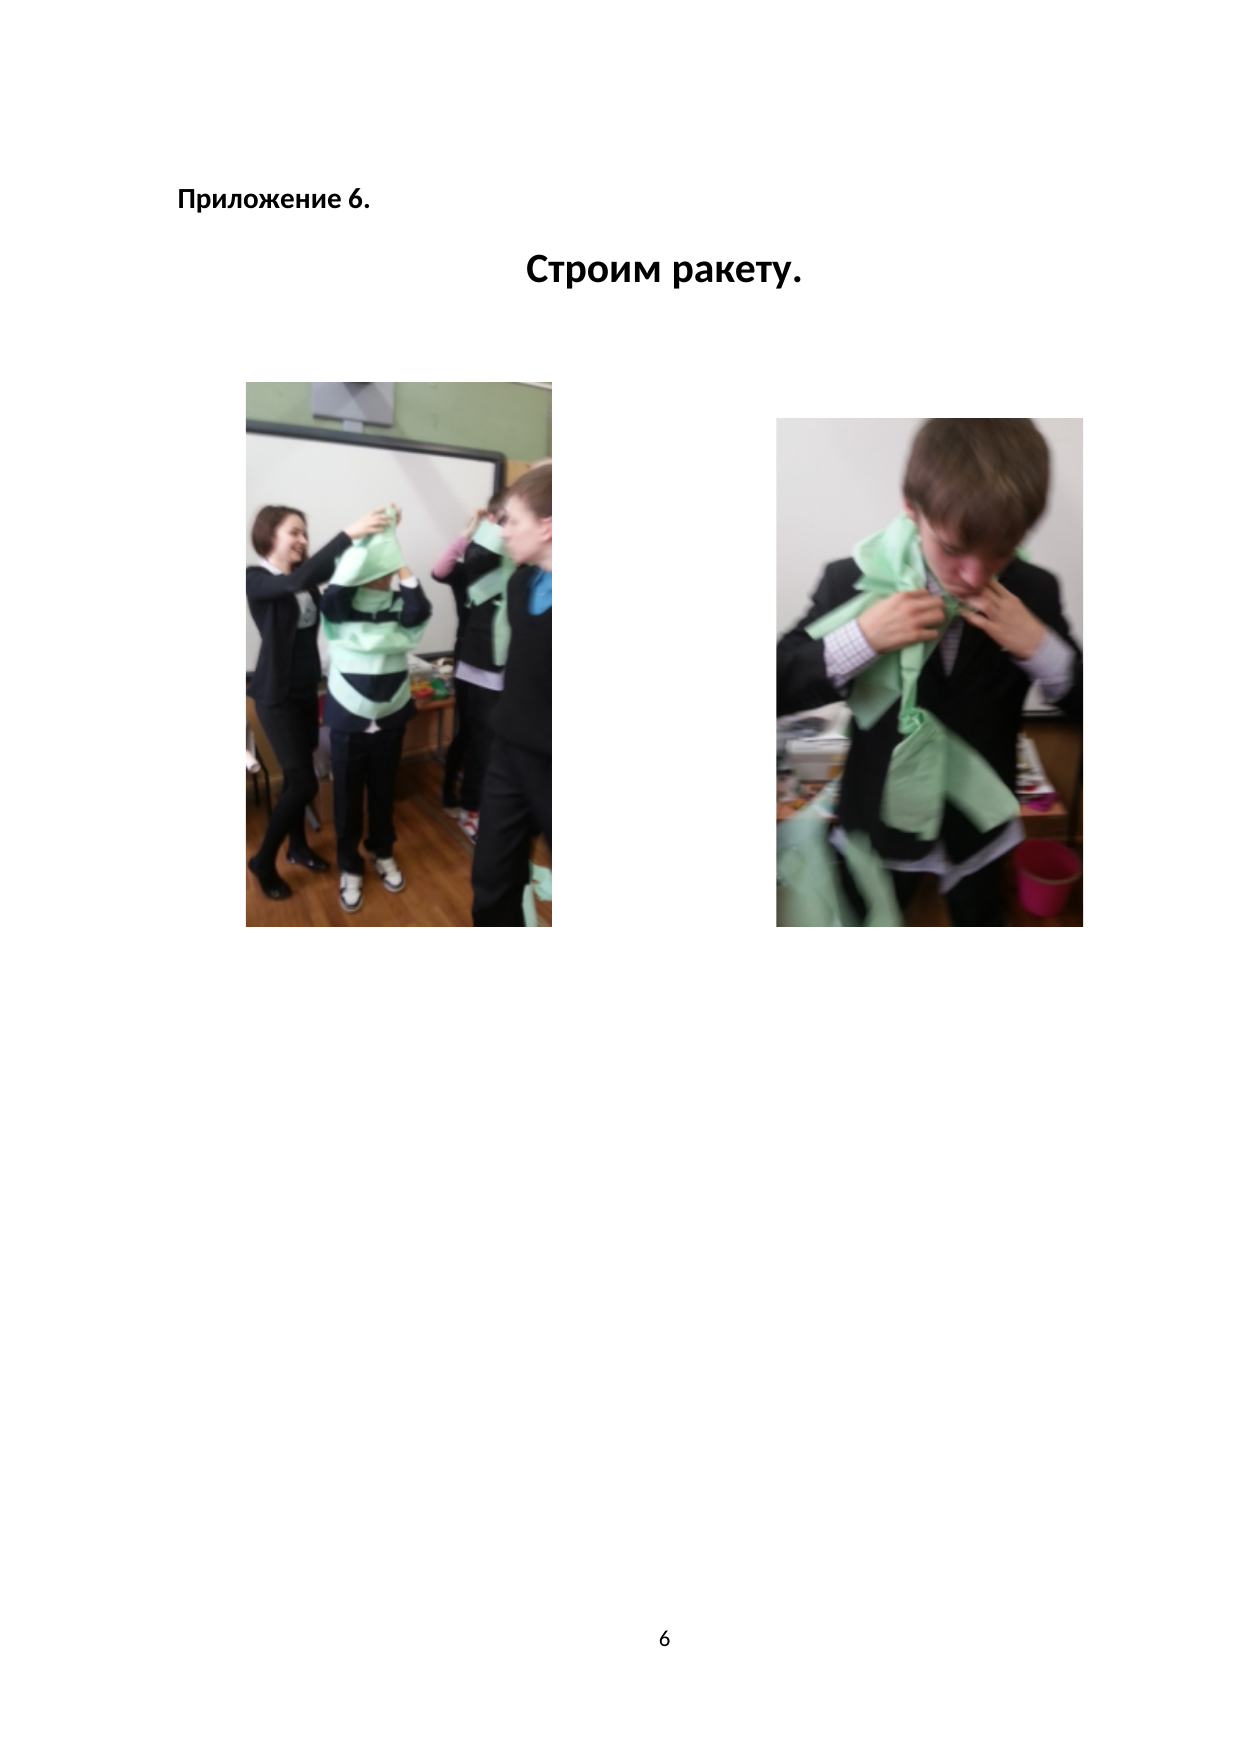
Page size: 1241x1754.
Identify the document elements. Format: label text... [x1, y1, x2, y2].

picture [776, 418, 1084, 927]
text Строим ракету. [177, 242, 1152, 292]
text Приложение 6. [177, 180, 1152, 216]
picture [245, 382, 552, 927]
